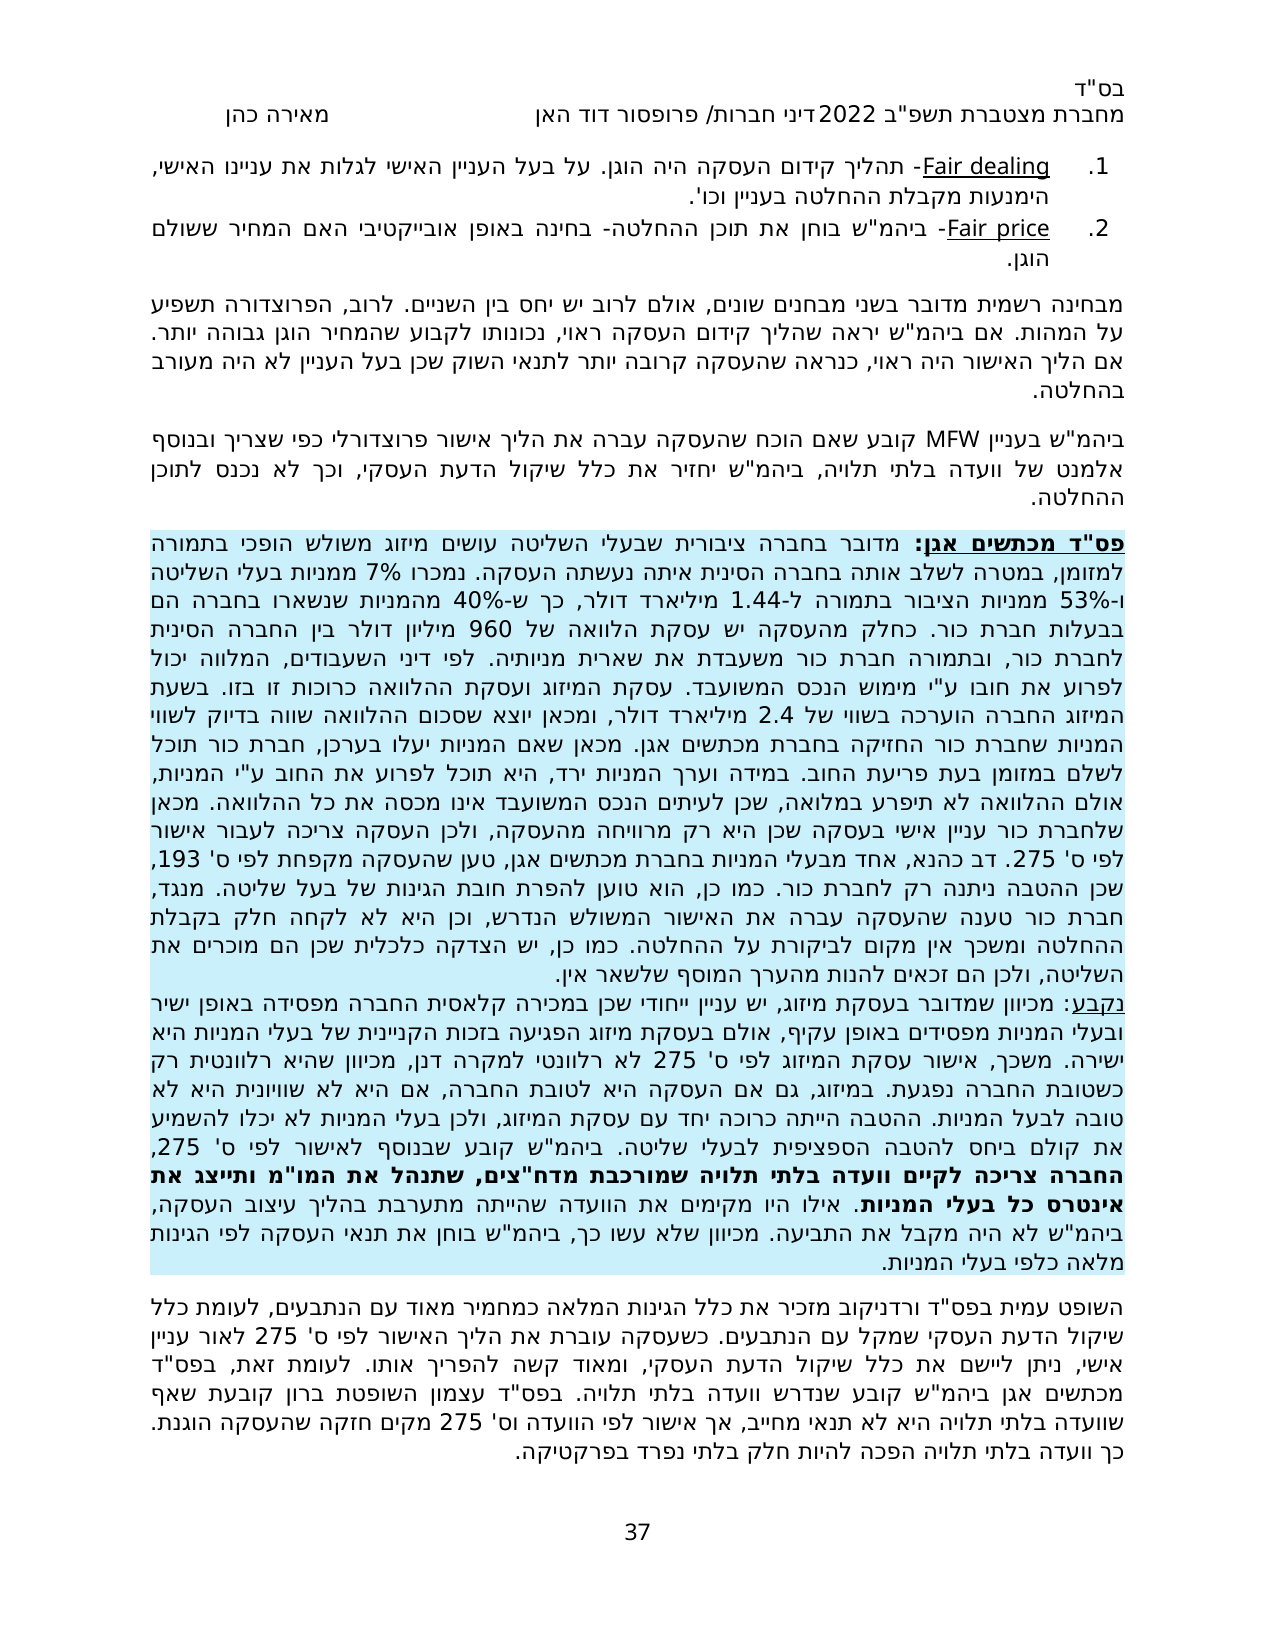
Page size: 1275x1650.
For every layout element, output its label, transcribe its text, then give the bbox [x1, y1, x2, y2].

text מבחינה רשמית מדובר בשני מבחנים שונים, אולם לרוב יש יחס בין השניים. לרוב, הפרוצדורה תשפיע על המהות. אם ביהמ"ש יראה שהליך קידום העסקה ראוי, נכונותו לקבוע שהמחיר הוגן גבוהה יותר. אם הליך האישור היה ראוי, כנראה שהעסקה קרובה יותר לתנאי השוק שכן בעל העניין לא היה מעורב בהחלטה. [150, 291, 1125, 404]
text השופט עמית בפס"ד ורדניקוב מזכיר את כלל הגינות המלאה כמחמיר מאוד עם הנתבעים, לעומת כלל שיקול הדעת העסקי שמקל עם הנתבעים. כשעסקה עוברת את הליך האישור לפי ס' 275 לאור עניין אישי, ניתן ליישם את כלל שיקול הדעת העסקי, ומאוד קשה להפריך אותו. לעומת זאת, בפס"ד מכתשים אגן ביהמ"ש קובע שנדרש וועדה בלתי תלויה. בפס"ד עצמון השופטת ברון קובעת שאף שוועדה בלתי תלויה היא לא תנאי מחייב, אך אישור לפי הוועדה וס' 275 מקים חזקה שהעסקה הוגנת. כך וועדה בלתי תלויה הפכה להיות חלק בלתי נפרד בפרקטיקה. [150, 1294, 1125, 1464]
list Fair dealing- תהליך קידום העסקה היה הוגן. על בעל העניין האישי לגלות את עניינו האישי, הימנעות מקבלת ההחלטה בעניין וכו'. [150, 150, 1087, 210]
text ביהמ"ש בעניין MFW קובע שאם הוכח שהעסקה עברה את הליך אישור פרוצדורלי כפי שצריך ובנוסף אלמנט של וועדה בלתי תלויה, ביהמ"ש יחזיר את כלל שיקול הדעת העסקי, וכך לא נכנס לתוכן ההחלטה. [150, 422, 1125, 511]
list Fair price- ביהמ"ש בוחן את תוכן ההחלטה- בחינה באופן אובייקטיבי האם המחיר ששולם הוגן. [150, 212, 1087, 272]
text פס"ד מכתשים אגן: מדובר בחברה ציבורית שבעלי השליטה עושים מיזוג משולש הופכי בתמורה למזומן, במטרה לשלב אותה בחברה הסינית איתה נעשתה העסקה. נמכרו 7% ממניות בעלי השליטה ו-53% ממניות הציבור בתמורה ל-1.44 מיליארד דולר, כך ש-40% מהמניות שנשארו בחברה הם בבעלות חברת כור. כחלק מהעסקה יש עסקת הלוואה של 960 מיליון דולר בין החברה הסינית לחברת כור, ובתמורה חברת כור משעבדת את שארית מניותיה. לפי דיני השעבודים, המלווה יכול לפרוע את חובו ע"י מימוש הנכס המשועבד. עסקת המיזוג ועסקת ההלוואה כרוכות זו בזו. בשעת המיזוג החברה הוערכה בשווי של 2.4 מיליארד דולר, ומכאן יוצא שסכום ההלוואה שווה בדיוק לשווי המניות שחברת כור החזיקה בחברת מכתשים אגן. מכאן שאם המניות יעלו בערכן, חברת כור תוכל לשלם במזומן בעת פריעת החוב. במידה וערך המניות ירד, היא תוכל לפרוע את החוב ע"י המניות, אולם ההלוואה לא תיפרע במלואה, שכן לעיתים הנכס המשועבד אינו מכסה את כל ההלוואה. מכאן שלחברת כור עניין אישי בעסקה שכן היא רק מרוויחה מהעסקה, ולכן העסקה צריכה לעבור אישור לפי ס' 275. דב כהנא, אחד מבעלי המניות בחברת מכתשים אגן, טען שהעסקה מקפחת לפי ס' 193, שכן ההטבה ניתנה רק לחברת כור. כמו כן, הוא טוען להפרת חובת הגינות של בעל שליטה. מנגד, חברת כור טענה שהעסקה עברה את האישור המשולש הנדרש, וכן היא לא לקחה חלק בקבלת ההחלטה ומשכך אין מקום לביקורת על ההחלטה. כמו כן, יש הצדקה כלכלית שכן הם מוכרים את השליטה, ולכן הם זכאים להנות מהערך המוסף שלשאר אין. [150, 530, 1125, 988]
text נקבע: מכיוון שמדובר בעסקת מיזוג, יש עניין ייחודי שכן במכירה קלאסית החברה מפסידה באופן ישיר ובעלי המניות מפסידים באופן עקיף, אולם בעסקת מיזוג הפגיעה בזכות הקניינית של בעלי המניות היא ישירה. משכך, אישור עסקת המיזוג לפי ס' 275 לא רלוונטי למקרה דנן, מכיוון שהיא רלוונטית רק כשטובת החברה נפגעת. במיזוג, גם אם העסקה היא לטובת החברה, אם היא לא שוויונית היא לא טובה לבעל המניות. ההטבה הייתה כרוכה יחד עם עסקת המיזוג, ולכן בעלי המניות לא יכלו להשמיע את קולם ביחס להטבה הספציפית לבעלי שליטה. ביהמ"ש קובע שבנוסף לאישור לפי ס' 275, החברה צריכה לקיים וועדה בלתי תלויה שמורכבת מדח"צים, שתנהל את המו"מ ותייצג את אינטרס כל בעלי המניות. אילו היו מקימים את הוועדה שהייתה מתערבת בהליך עיצוב העסקה, ביהמ"ש לא היה מקבל את התביעה. מכיוון שלא עשו כך, ביהמ"ש בוחן את תנאי העסקה לפי הגינות מלאה כלפי בעלי המניות. [150, 990, 1125, 1275]
